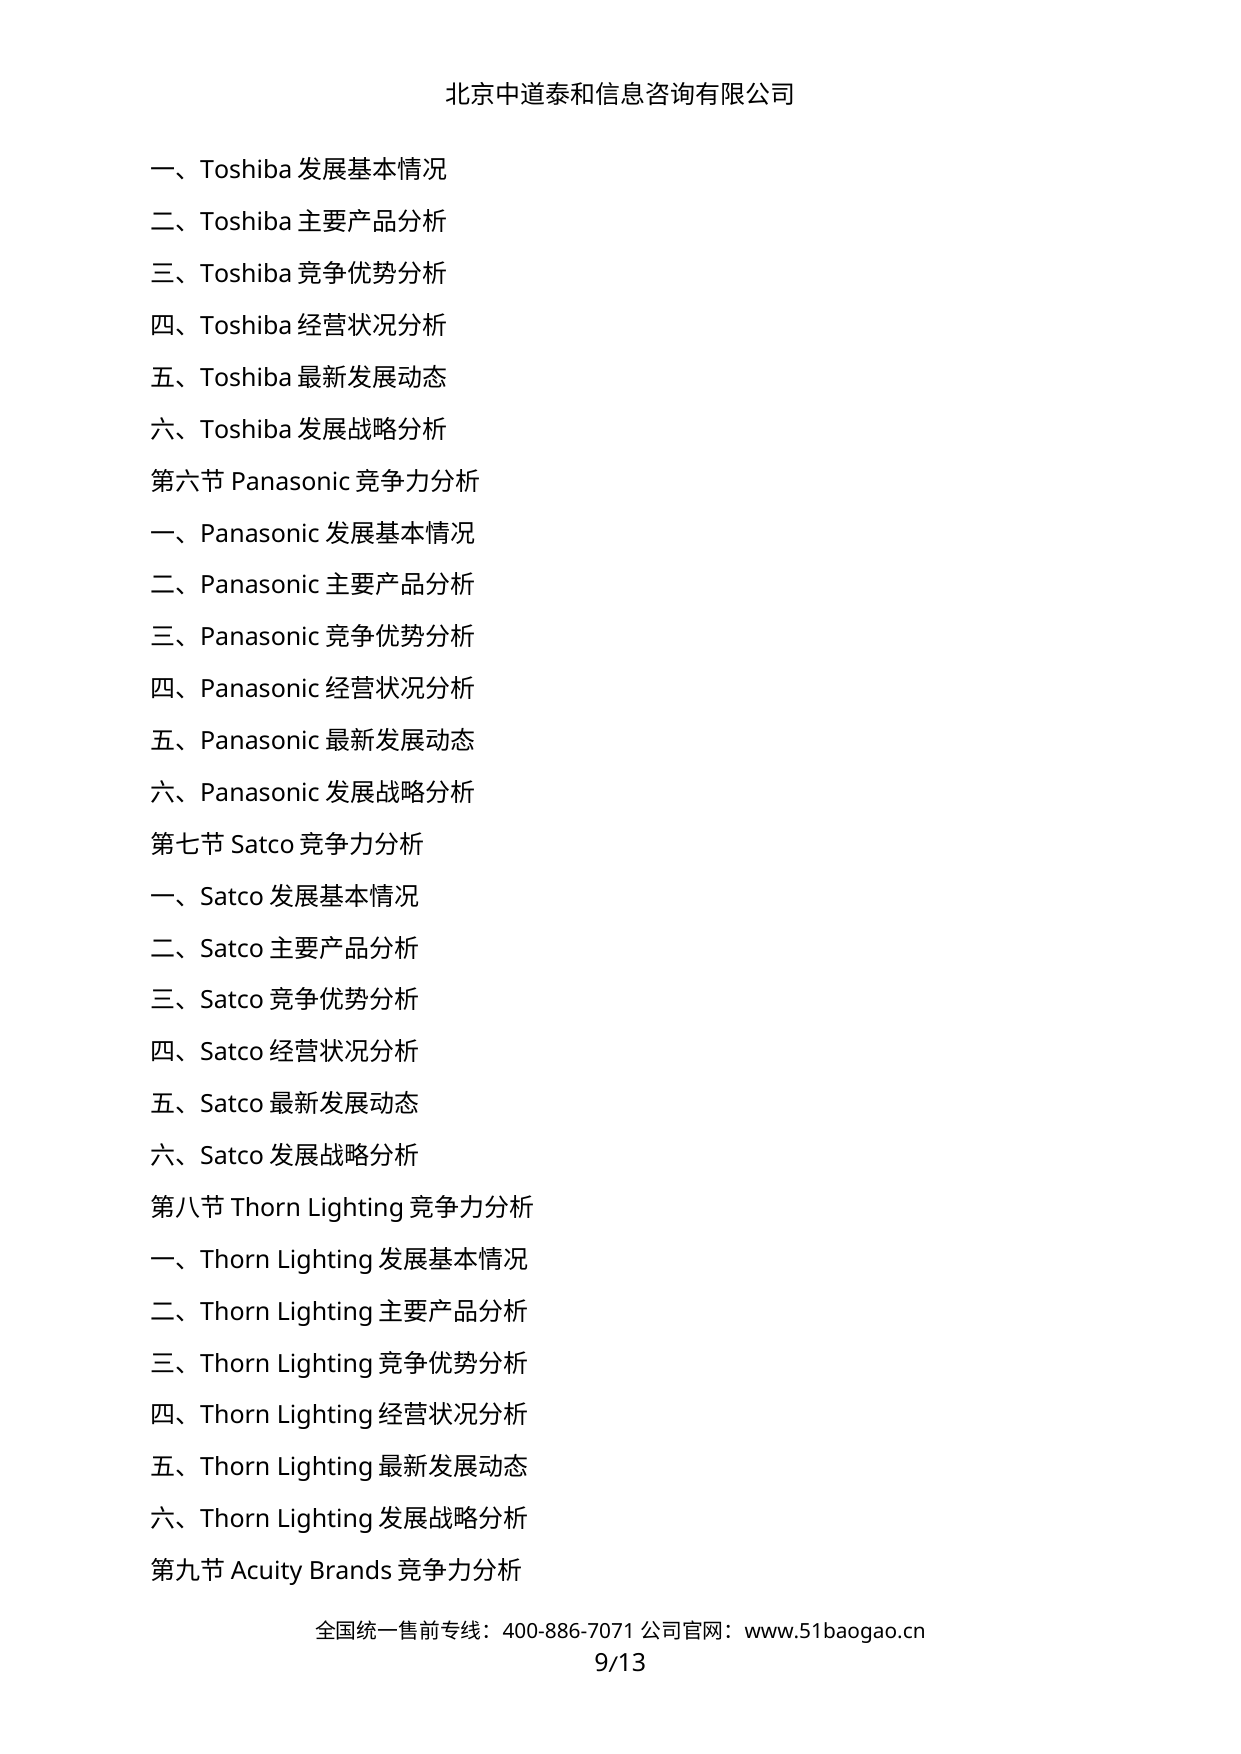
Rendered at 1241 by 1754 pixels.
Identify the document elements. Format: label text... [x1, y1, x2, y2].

text 一、Satco发展基本情况 [150, 876, 1090, 912]
text 一、Panasonic发展基本情况 [150, 513, 1090, 549]
text 一、Thorn Lighting发展基本情况 [150, 1239, 1090, 1276]
text 六、Toshiba发展战略分析 [150, 409, 1090, 446]
text 五、Toshiba最新发展动态 [150, 357, 1090, 394]
text 四、Thorn Lighting经营状况分析 [150, 1395, 1090, 1431]
text 六、Panasonic发展战略分析 [150, 772, 1090, 809]
text 二、Toshiba主要产品分析 [150, 202, 1090, 238]
text 二、Satco主要产品分析 [150, 928, 1090, 964]
text 三、Satco竞争优势分析 [150, 980, 1090, 1016]
text 二、Panasonic主要产品分析 [150, 565, 1090, 601]
text 三、Panasonic竞争优势分析 [150, 617, 1090, 653]
text 第六节 Panasonic竞争力分析 [150, 461, 1090, 497]
text 二、Thorn Lighting主要产品分析 [150, 1291, 1090, 1327]
text 第七节 Satco竞争力分析 [150, 824, 1090, 861]
text 四、Toshiba经营状况分析 [150, 306, 1090, 342]
text 五、Panasonic最新发展动态 [150, 721, 1090, 757]
text 三、Toshiba竞争优势分析 [150, 254, 1090, 290]
text 五、Satco最新发展动态 [150, 1084, 1090, 1120]
text 四、Satco经营状况分析 [150, 1032, 1090, 1068]
text 六、Satco发展战略分析 [150, 1136, 1090, 1172]
text 第九节 Acuity Brands竞争力分析 [150, 1551, 1090, 1587]
text 四、Panasonic经营状况分析 [150, 669, 1090, 705]
text 第八节 Thorn Lighting竞争力分析 [150, 1187, 1090, 1224]
text 六、Thorn Lighting发展战略分析 [150, 1499, 1090, 1535]
text 一、Toshiba发展基本情况 [150, 150, 1090, 186]
text 三、Thorn Lighting竞争优势分析 [150, 1343, 1090, 1379]
text 五、Thorn Lighting最新发展动态 [150, 1447, 1090, 1483]
